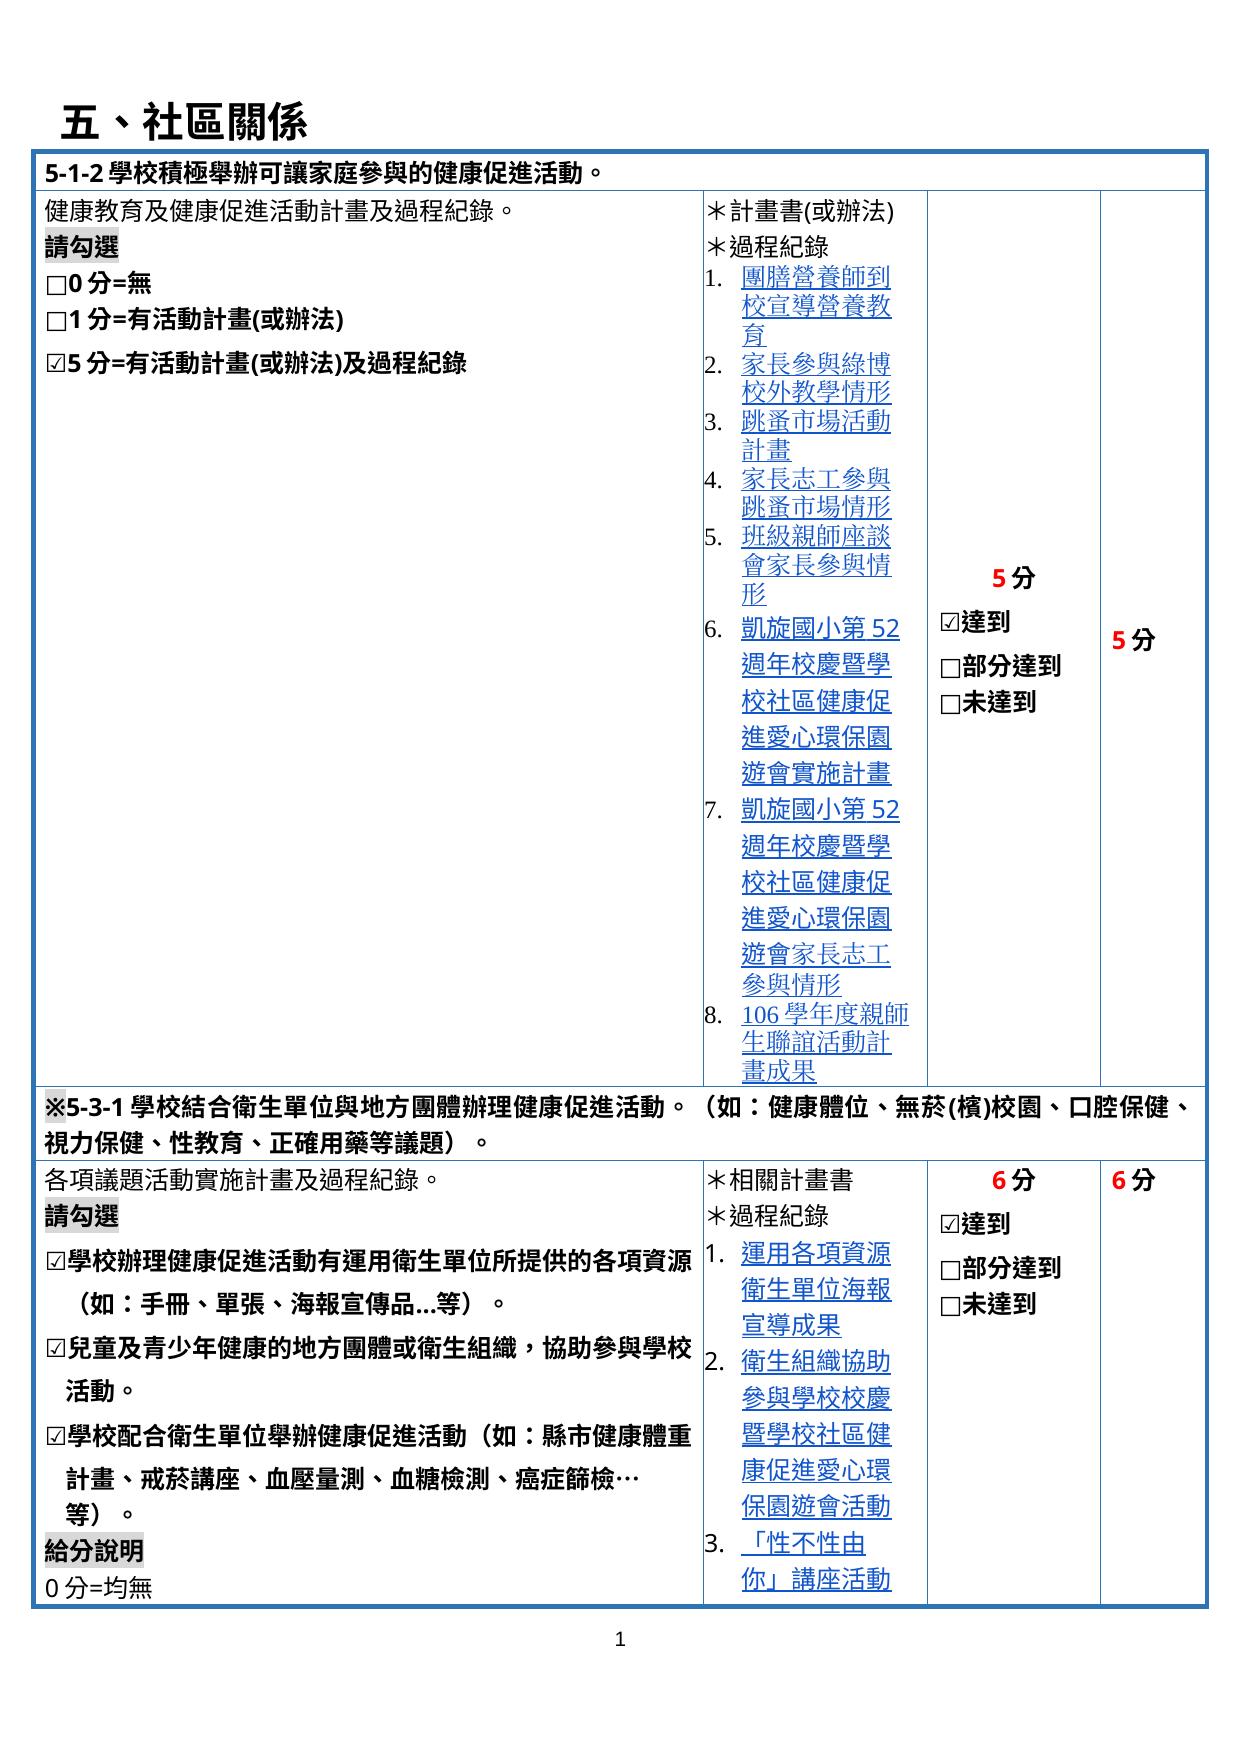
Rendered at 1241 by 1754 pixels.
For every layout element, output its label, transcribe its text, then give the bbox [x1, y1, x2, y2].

table_cell 5分 [1101, 191, 1205, 1086]
table_header 5-1-2學校積極舉辦可讓家庭參與的健康促進活動。 [36, 154, 1205, 190]
table_cell 6分 [1101, 1161, 1205, 1604]
text 五、社區關係 [59, 89, 1181, 149]
table_cell ＊計畫書(或辦法) ＊過程紀錄 團膳營養師到校宣導營養教育 家長參與綠博校外教學情形 跳蚤市場活動計畫 家長志工參與跳蚤市場情形 班級親師座談會家長參與情形 凱旋國小第52週年校慶暨學校社區健康促進愛心環保園遊會實施計畫 凱旋國小第52週年校慶暨學校社區健康促進愛心環保園遊會家長志工參與情形 106學年度親師生聯誼活動計畫成果 [704, 191, 927, 1086]
table_cell ※5-3-1學校結合衛生單位與地方團體辦理健康促進活動。（如：健康體位、無菸(檳)校園、口腔保健、視力保健、性教育、正確用藥等議題）。 [36, 1087, 1205, 1159]
table_cell 健康教育及健康促進活動計畫及過程紀錄。 請勾選 □0分=無 □1分=有活動計畫(或辦法) ☑5分=有活動計畫(或辦法)及過程紀錄 [36, 191, 703, 1086]
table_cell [704, 1161, 927, 1604]
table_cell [36, 1161, 703, 1604]
table_cell 6分 ☑達到 □部分達到 □未達到 [928, 1161, 1100, 1604]
table_cell 5分 ☑達到 □部分達到 □未達到 [928, 191, 1100, 1086]
